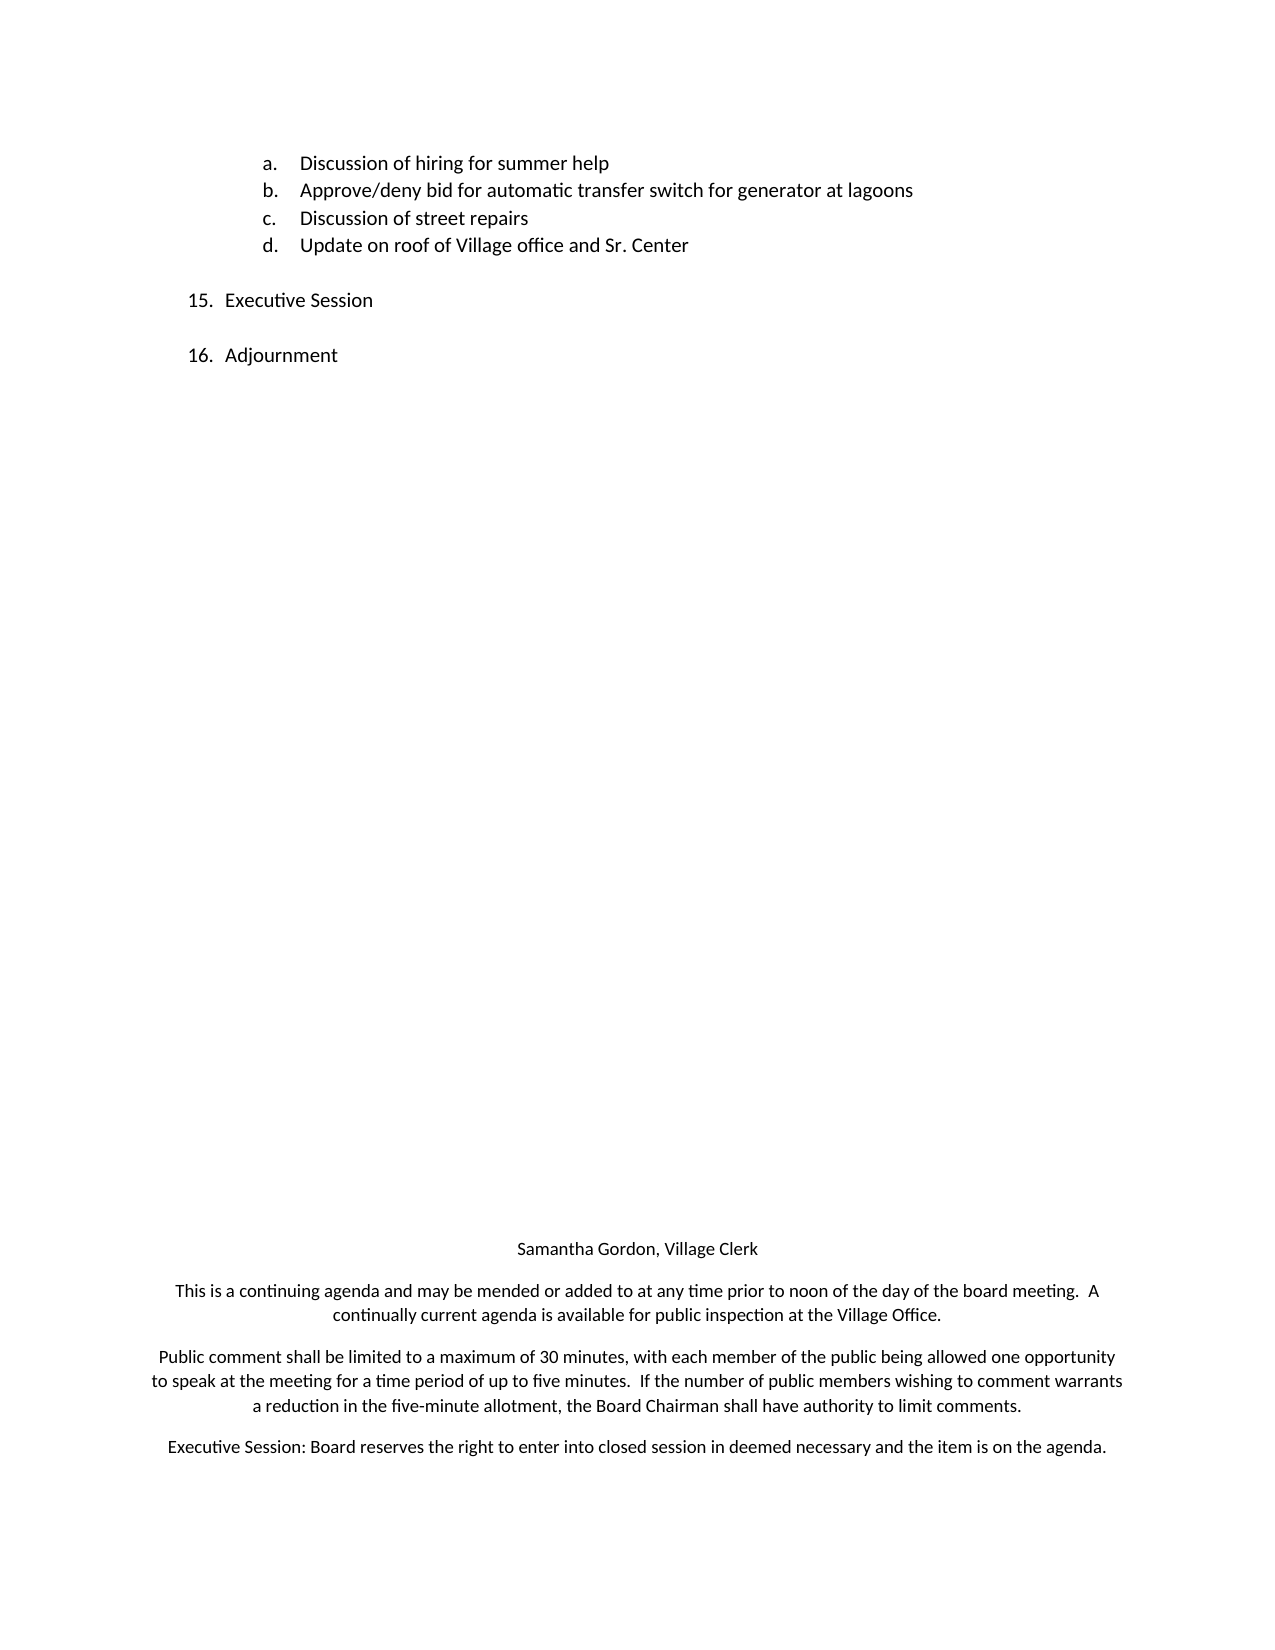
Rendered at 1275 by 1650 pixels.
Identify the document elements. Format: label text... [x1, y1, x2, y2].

list Executive Session [187, 287, 1125, 312]
list Approve/deny bid for automatic transfer switch for generator at lagoons [262, 177, 1125, 203]
list Update on roof of Village office and Sr. Center [262, 232, 1125, 258]
list Discussion of street repairs [262, 205, 1125, 230]
text This is a continuing agenda and may be mended or added to at any time prior to noon of the day of the board meeting. A continually current agenda is available for public inspection at the Village Office. [150, 1279, 1125, 1327]
list Adjournment [187, 342, 1125, 367]
list Discussion of hiring for summer help [262, 150, 1125, 175]
text Public comment shall be limited to a maximum of 30 minutes, with each member of the public being allowed one opportunity to speak at the meeting for a time period of up to five minutes. If the number of public members wishing to comment warrants a reduction in the five-minute allotment, the Board Chairman shall have authority to limit comments. [150, 1345, 1125, 1417]
text Samantha Gordon, Village Clerk [150, 1238, 1125, 1261]
text Executive Session: Board reserves the right to enter into closed session in deemed necessary and the item is on the agenda. [150, 1436, 1125, 1459]
